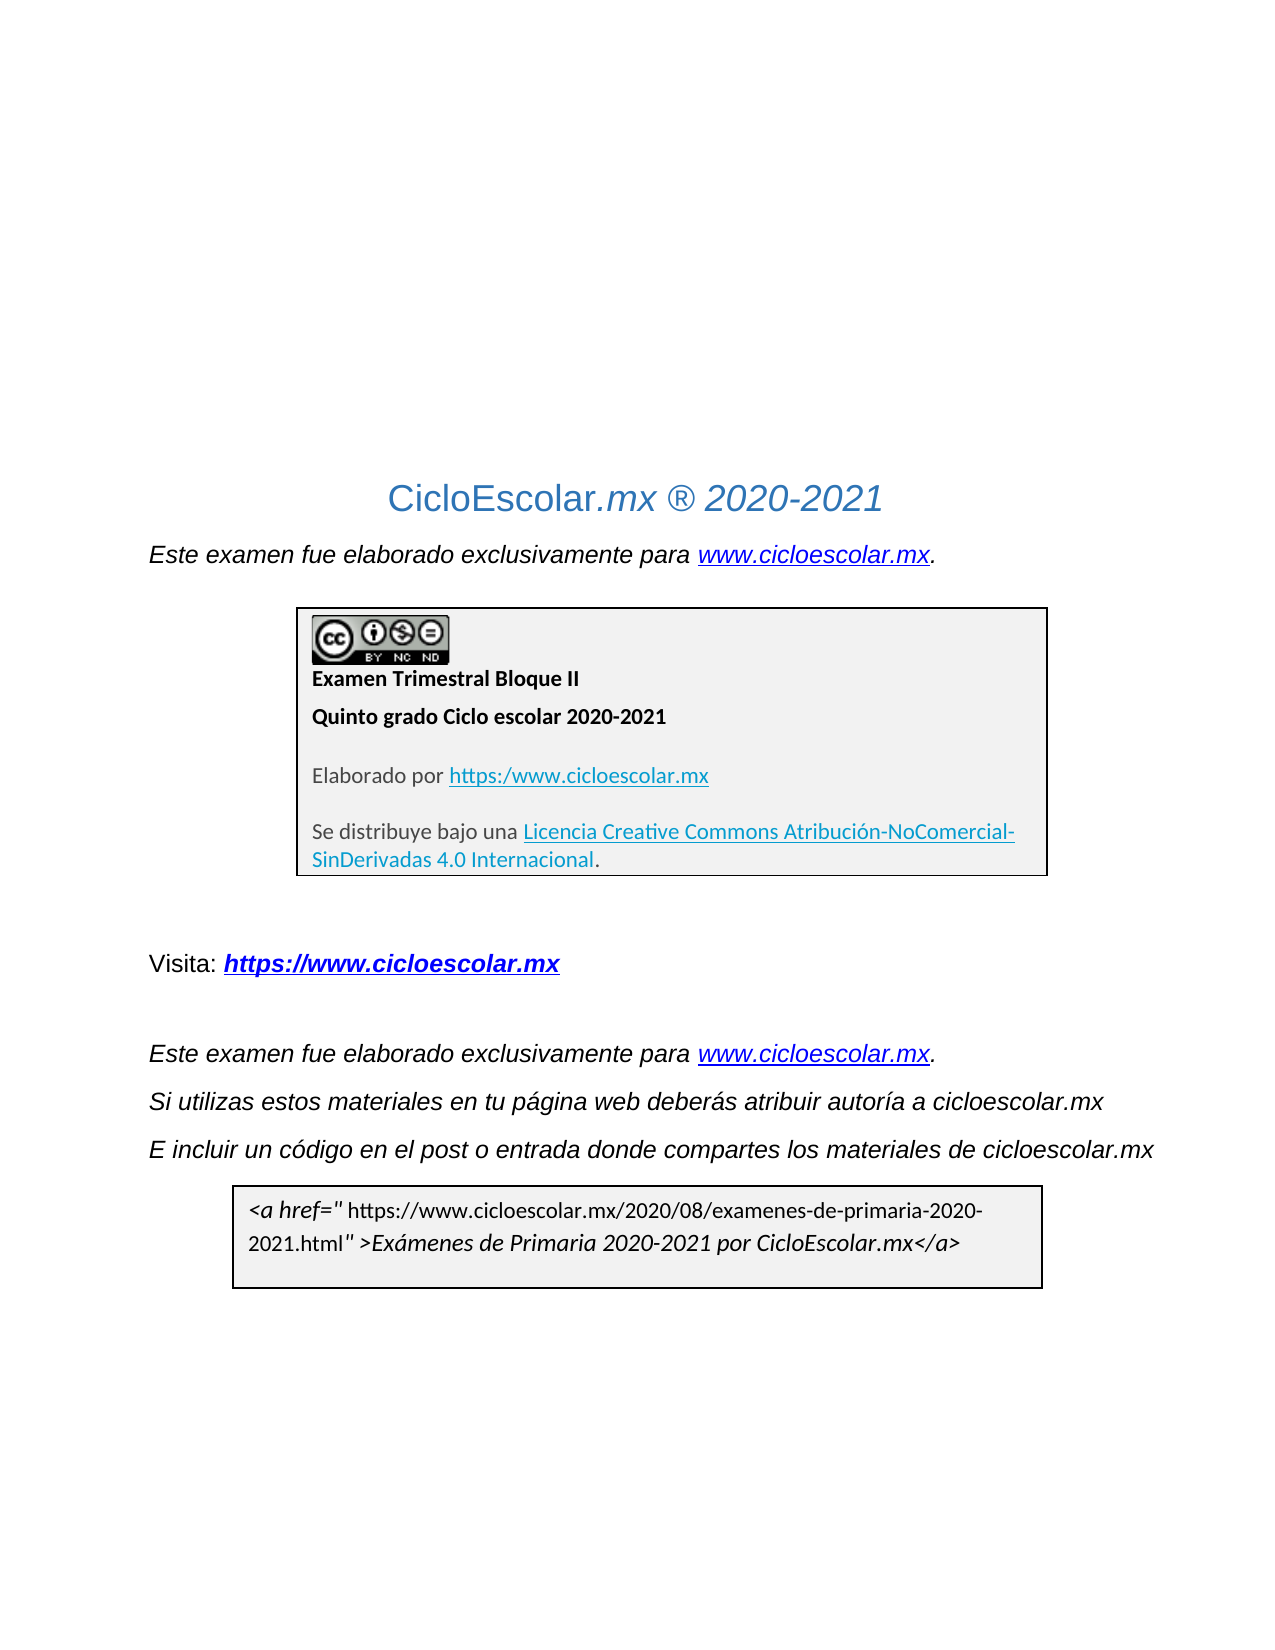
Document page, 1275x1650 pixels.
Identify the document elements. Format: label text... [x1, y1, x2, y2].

text E incluir un código en el post o entrada donde compartes los materiales de cicloescolar.mx [149, 1135, 1200, 1164]
text Este examen fue elaborado exclusivamente para www.cicloescolar.mx. [149, 1039, 1200, 1068]
text Si utilizas estos materiales en tu página web deberás atribuir autoría a cicloescolar.mx [149, 1087, 1200, 1116]
text CicloEscolar.mx ® 2020-2021 [75, 477, 1200, 520]
text Este examen fue elaborado exclusivamente para www.cicloescolar.mx. [149, 540, 1200, 569]
text Visita: https://www.cicloescolar.mx [149, 949, 1200, 977]
picture [311, 615, 450, 665]
